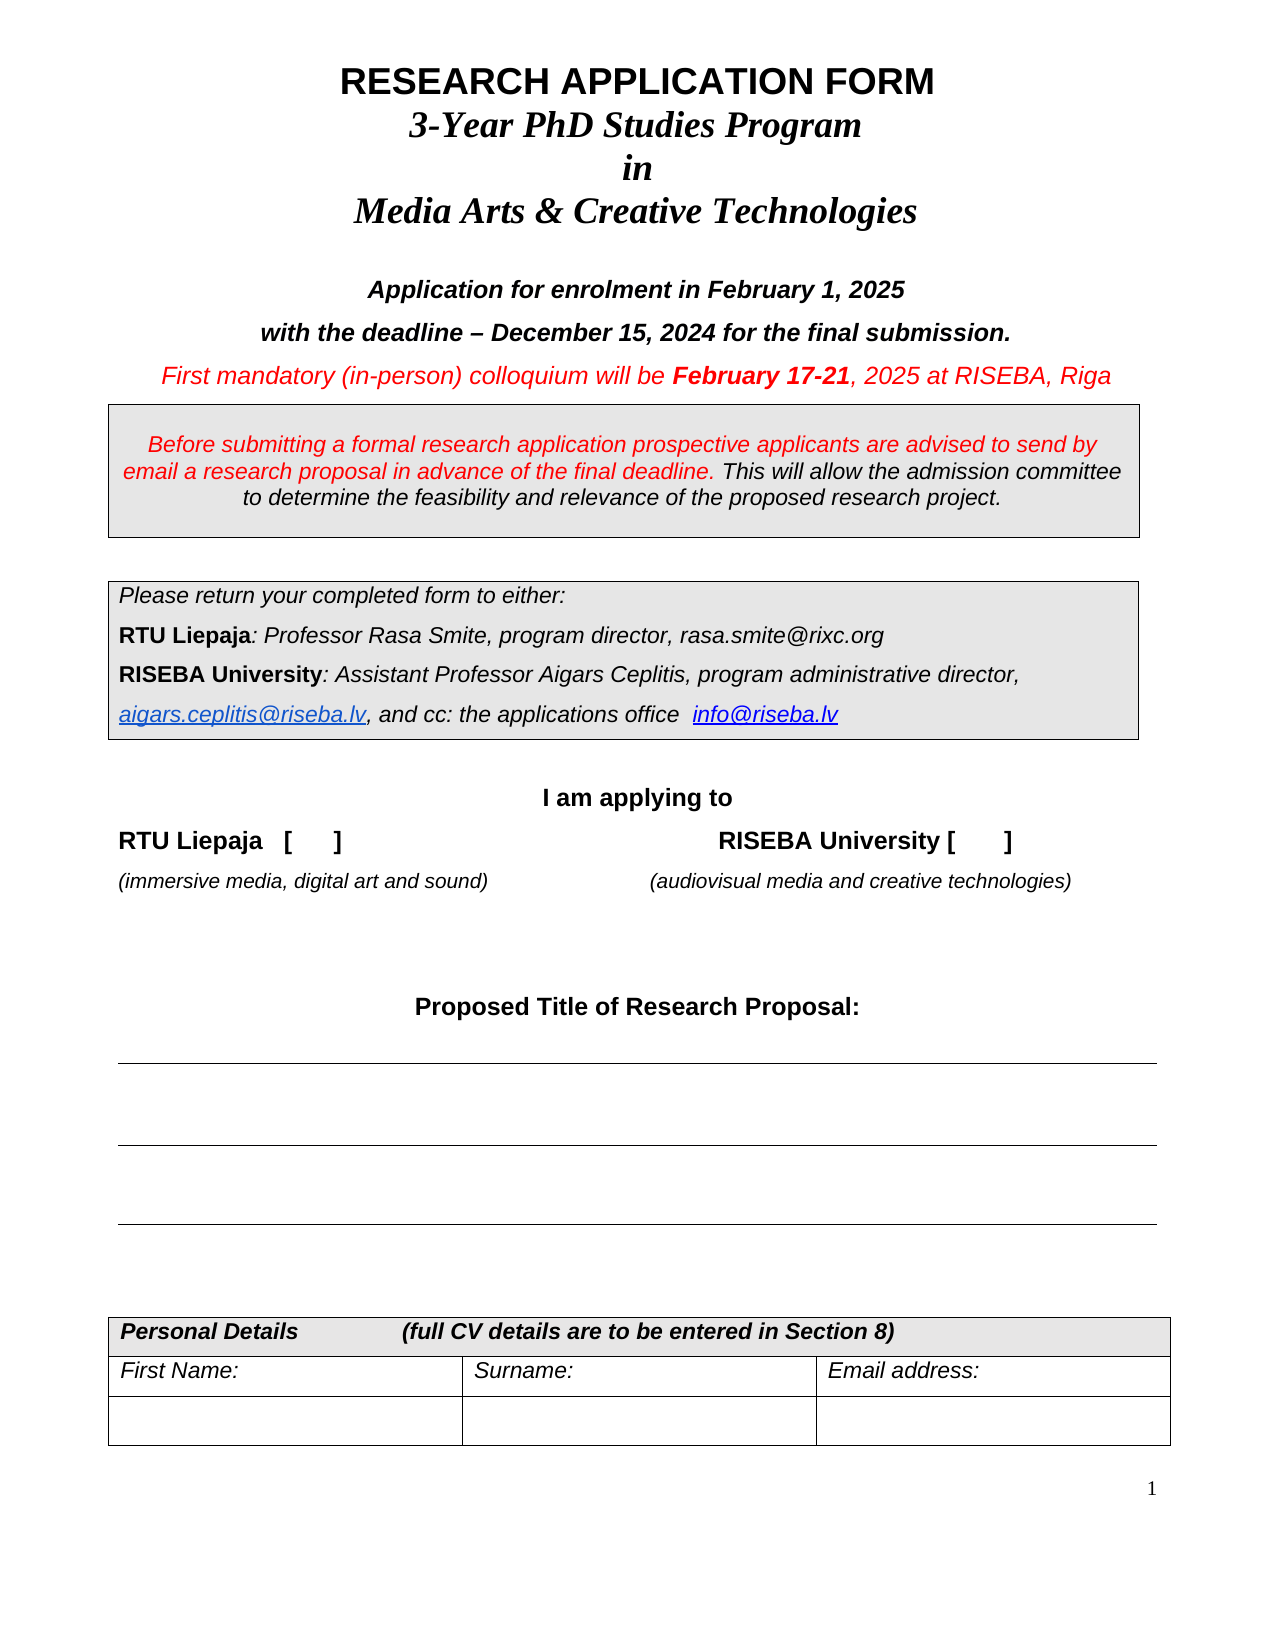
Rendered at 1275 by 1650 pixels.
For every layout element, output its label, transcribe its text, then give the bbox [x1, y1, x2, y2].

table_cell [817, 1397, 1170, 1445]
table_cell First Name: [109, 1357, 462, 1396]
text with the deadline – December 15, 2024 for the final submission. [118, 318, 1157, 347]
text I am applying to [118, 783, 1157, 812]
text Proposed Title of Research Proposal: [118, 991, 1157, 1020]
text RTU Liepaja [ ] RISEBA University [ ] [118, 826, 1157, 855]
text Media Arts & Creative Technologies [118, 188, 1157, 232]
table_cell Email address: [817, 1357, 1170, 1396]
table_cell [463, 1397, 816, 1445]
text 3-Year PhD Studies Program [118, 102, 1157, 145]
table_cell [109, 1397, 462, 1445]
text Application for enrolment in February 1, 2025 [118, 275, 1157, 303]
table_header Personal Details (full CV details are to be entered in Section 8) [109, 1318, 1170, 1356]
table_header Before submitting a formal research application prospective applicants are advised to send by email a research proposal in advance of the final deadline. This will allow the admission committee to determine the feasibility and relevance of the proposed research project. [109, 405, 1139, 537]
table_cell Surname: [463, 1357, 816, 1396]
text First mandatory (in-person) colloquium will be February 17-21, 2025 at RISEBA, Riga [118, 361, 1157, 390]
table_header Please return your completed form to either: RTU Liepaja: Professor Rasa Smite, program director, rasa.smite@rixc.org RISEBA University: Assistant Professor Aigars Ceplitis, program administrative director, aigars.ceplitis@riseba.lv, and cc: the applications office info@riseba.lv [109, 582, 1138, 739]
text RESEARCH APPLICATION FORM [118, 59, 1157, 102]
text (immersive media, digital art and sound) (audiovisual media and creative technologies) [118, 869, 1157, 893]
text in [118, 145, 1157, 188]
